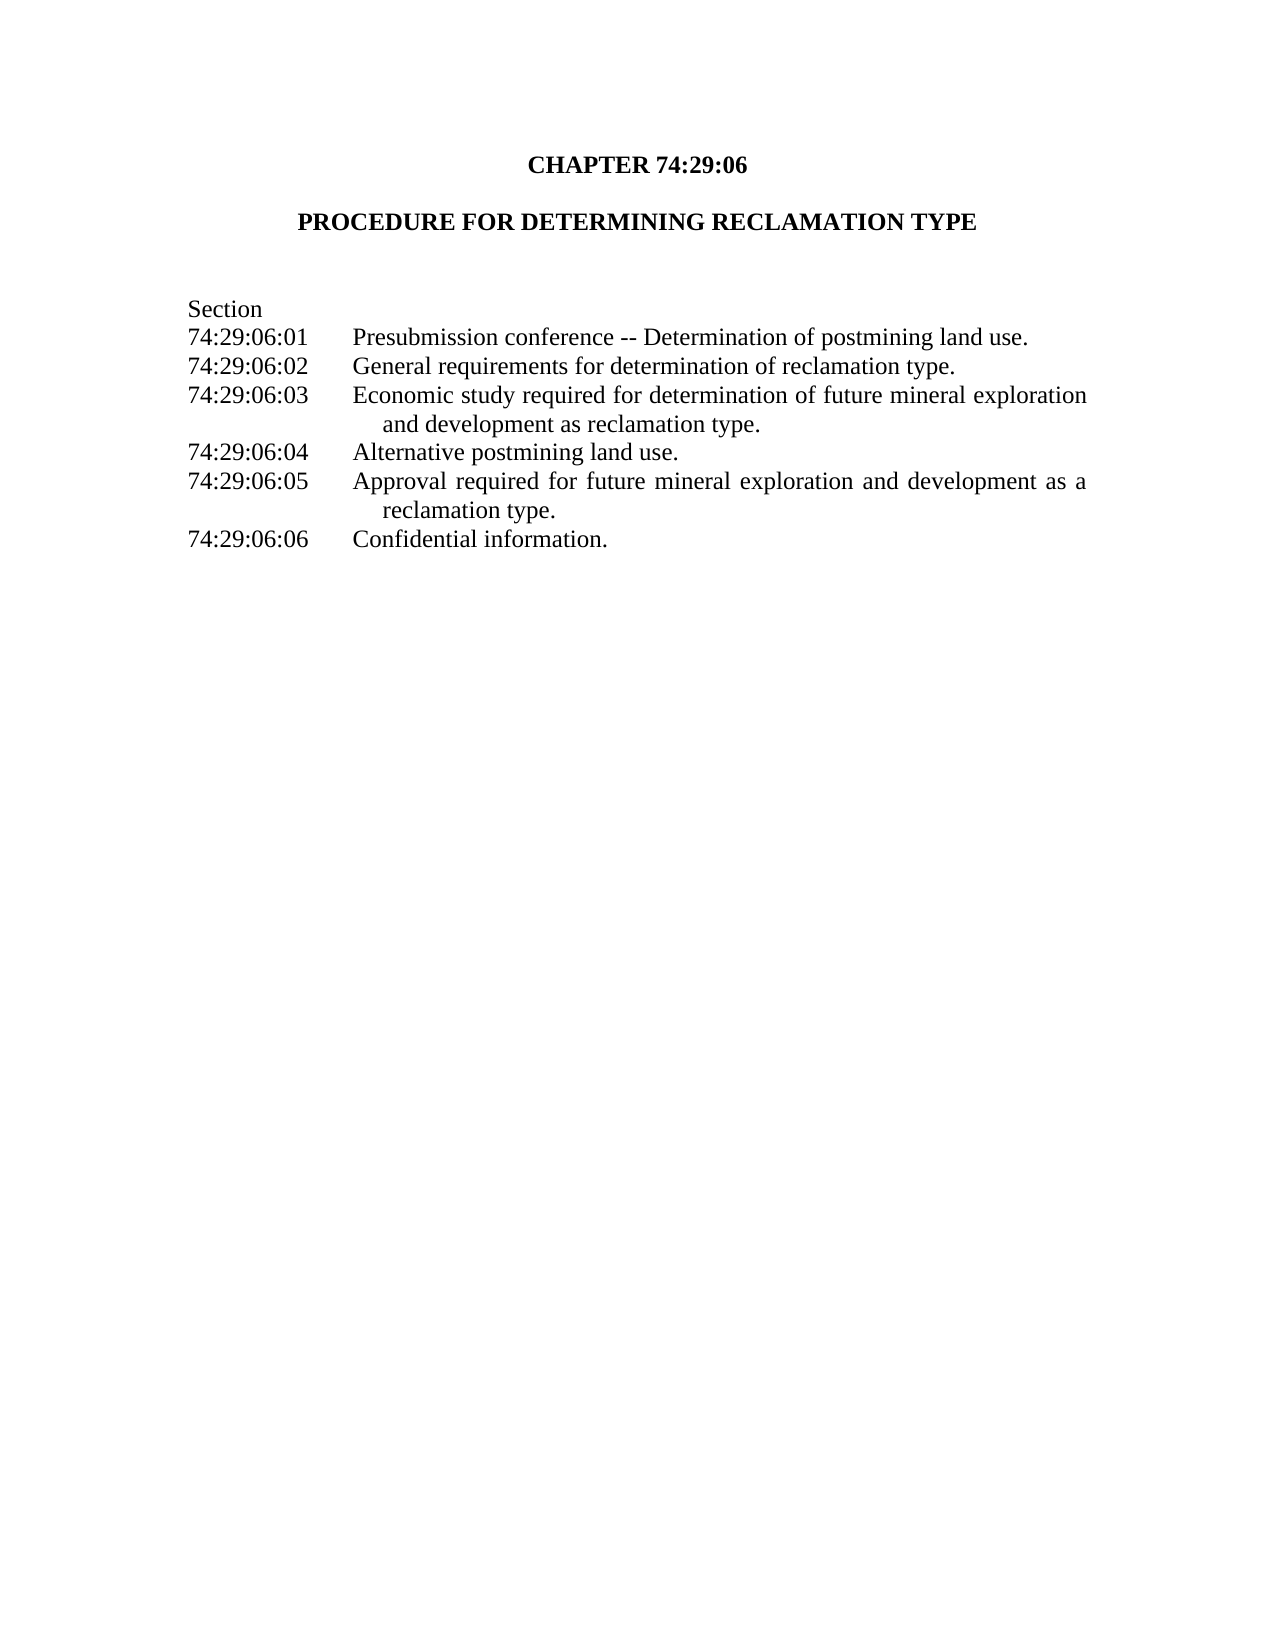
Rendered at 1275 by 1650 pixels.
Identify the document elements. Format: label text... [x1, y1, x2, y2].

text CHAPTER 74:29:06 [187, 150, 1087, 179]
text 74:29: Presubmission conference -- Determination of postmining land use. [187, 322, 1087, 351]
text 74:29: Confidential information. [187, 524, 1087, 552]
text 74:29: Economic study required for determination of future mineral exploration and development as reclamation type. [187, 380, 1087, 437]
text Section [187, 294, 1087, 322]
text PROCEDURE FOR DETERMINING RECLAMATION TYPE [187, 207, 1087, 236]
text 74:29:06:05 Approval required for future mineral exploration and development as a reclamation type. [187, 466, 1087, 524]
text 74:29: General requirements for determination of reclamation type. [187, 351, 1087, 380]
text 74:29: Alternative postmining land use. [187, 437, 1087, 466]
